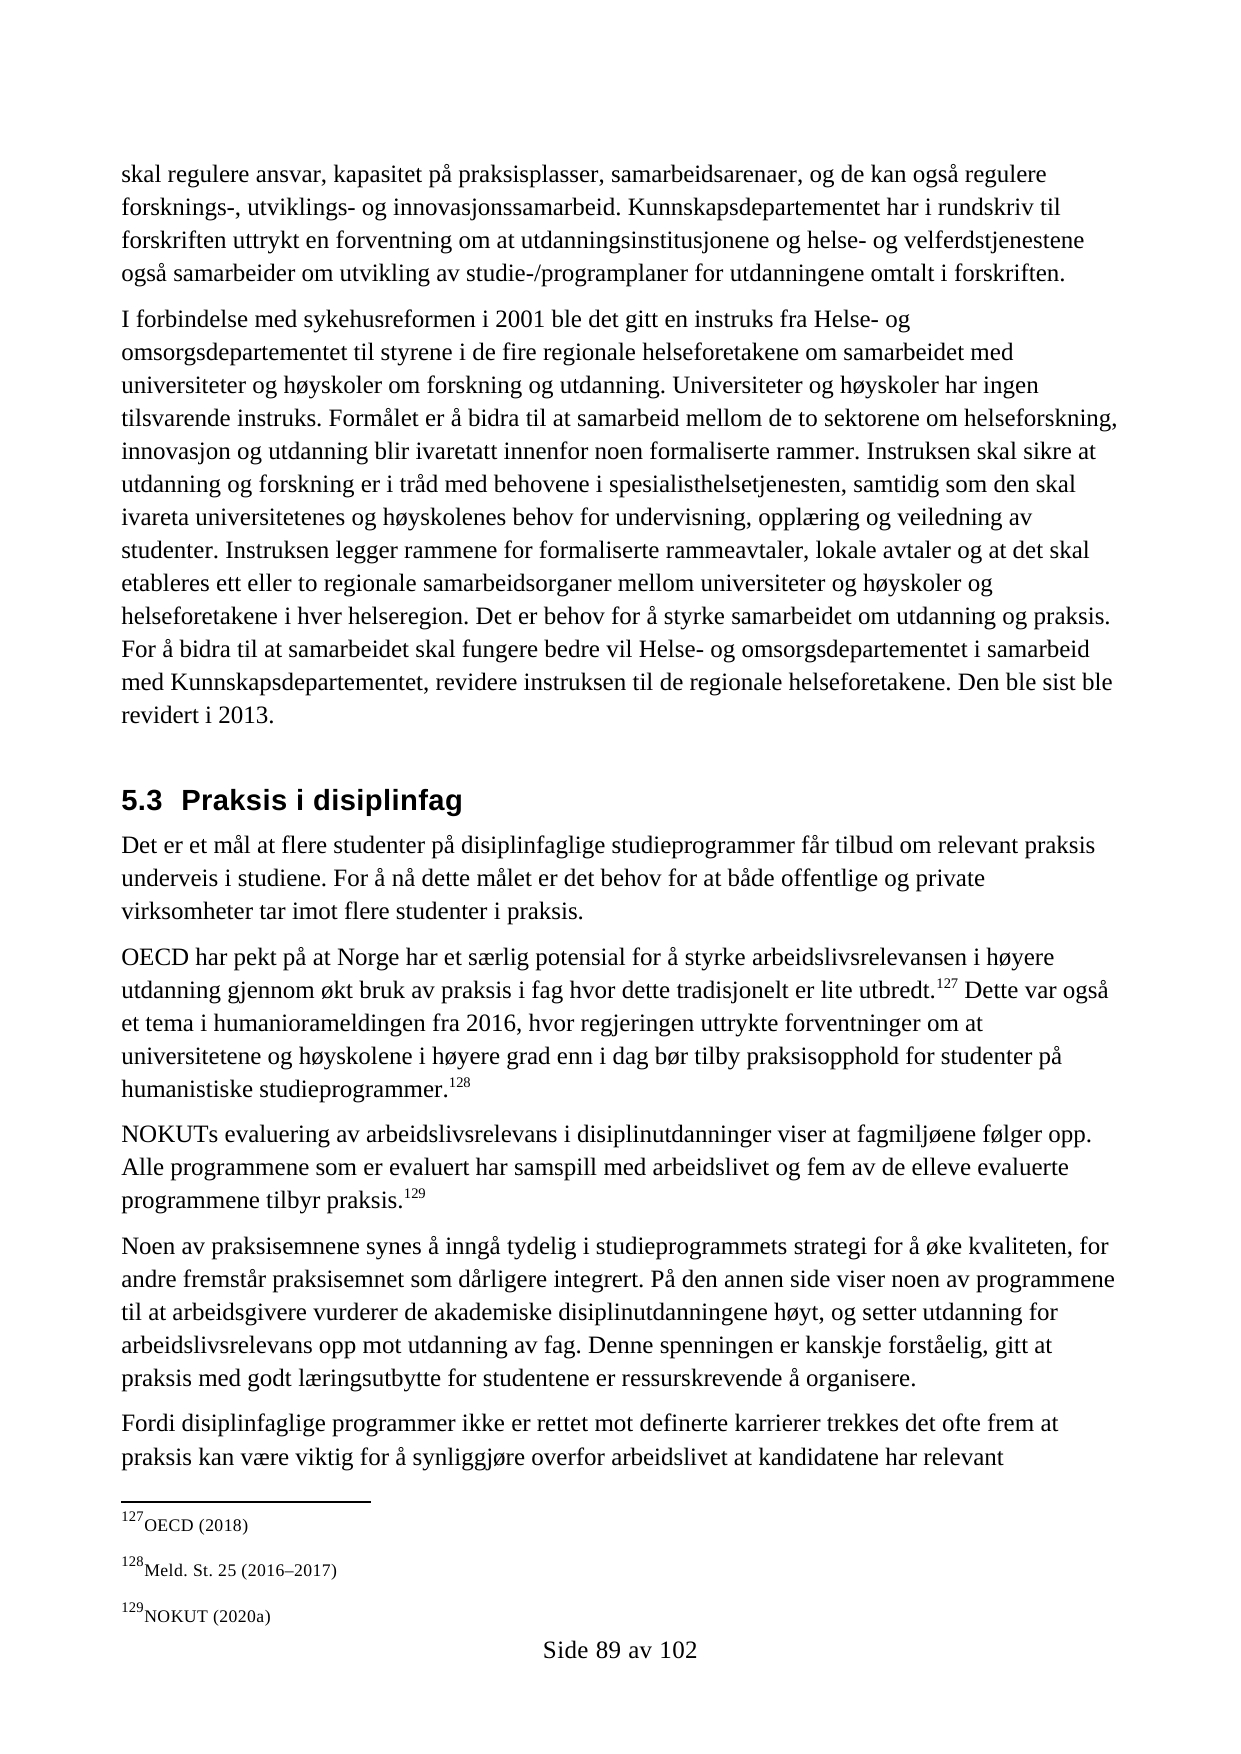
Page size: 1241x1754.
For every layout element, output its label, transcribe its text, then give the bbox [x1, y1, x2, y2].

text Noen av praksisemnene synes å inngå tydelig i studieprogrammets strategi for å øke kvaliteten, for andre fremstår praksisemnet som dårligere integrert. På den annen side viser noen av programmene til at arbeidsgivere vurderer de akademiske disiplinutdanningene høyt, og setter utdanning for arbeidslivsrelevans opp mot utdanning av fag. Denne spenningen er kanskje forståelig, gitt at praksis med godt læringsutbytte for studentene er ressurskrevende å organisere. [121, 1231, 1119, 1392]
text NOKUTs evaluering av arbeidslivsrelevans i disiplinutdanninger viser at fagmiljøene følger opp. Alle programmene som er evaluert har samspill med arbeidslivet og fem av de elleve evaluerte programmene tilbyr praksis. [121, 1119, 1119, 1214]
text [121, 1408, 1119, 1470]
text Det er et mål at flere studenter på disiplinfaglige studieprogrammer får tilbud om relevant praksis underveis i studiene. For å nå dette målet er det behov for at både offentlige og private virksomheter tar imot flere studenter i praksis. [121, 830, 1119, 925]
text OECD har pekt på at Norge har et særlig potensial for å styrke arbeidslivsrelevansen i høyere utdanning gjennom økt bruk av praksis i fag hvor dette tradisjonelt er lite utbredt. Dette var også et tema i humaniorameldingen fra 2016, hvor regjeringen uttrykte forventninger om at universitetene og høyskolene i høyere grad enn i dag bør tilby praksisopphold for studenter på humanistiske studieprogrammer. [121, 942, 1119, 1103]
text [121, 159, 1119, 287]
subtitle Praksis i disiplinfag [121, 783, 1119, 817]
text I forbindelse med sykehusreformen i 2001 ble det gitt en instruks fra Helse- og omsorgsdepartementet til styrene i de fire regionale helseforetakene om samarbeidet med universiteter og høyskoler om forskning og utdanning. Universiteter og høyskoler har ingen tilsvarende instruks. Formålet er å bidra til at samarbeid mellom de to sektorene om helseforskning, innovasjon og utdanning blir ivaretatt innenfor noen formaliserte rammer. Instruksen skal sikre at utdanning og forskning er i tråd med behovene i spesialisthelsetjenesten, samtidig som den skal ivareta universitetenes og høyskolenes behov for undervisning, opplæring og veiledning av studenter. Instruksen legger rammene for formaliserte rammeavtaler, lokale avtaler og at det skal etableres ett eller to regionale samarbeidsorganer mellom universiteter og høyskoler og helseforetakene i hver helseregion. Det er behov for å styrke samarbeidet om utdanning og praksis. For å bidra til at samarbeidet skal fungere bedre vil Helse- og omsorgsdepartementet i samarbeid med Kunnskapsdepartementet, revidere instruksen til de regionale helseforetakene. Den ble sist ble revidert i 2013. [121, 304, 1119, 729]
